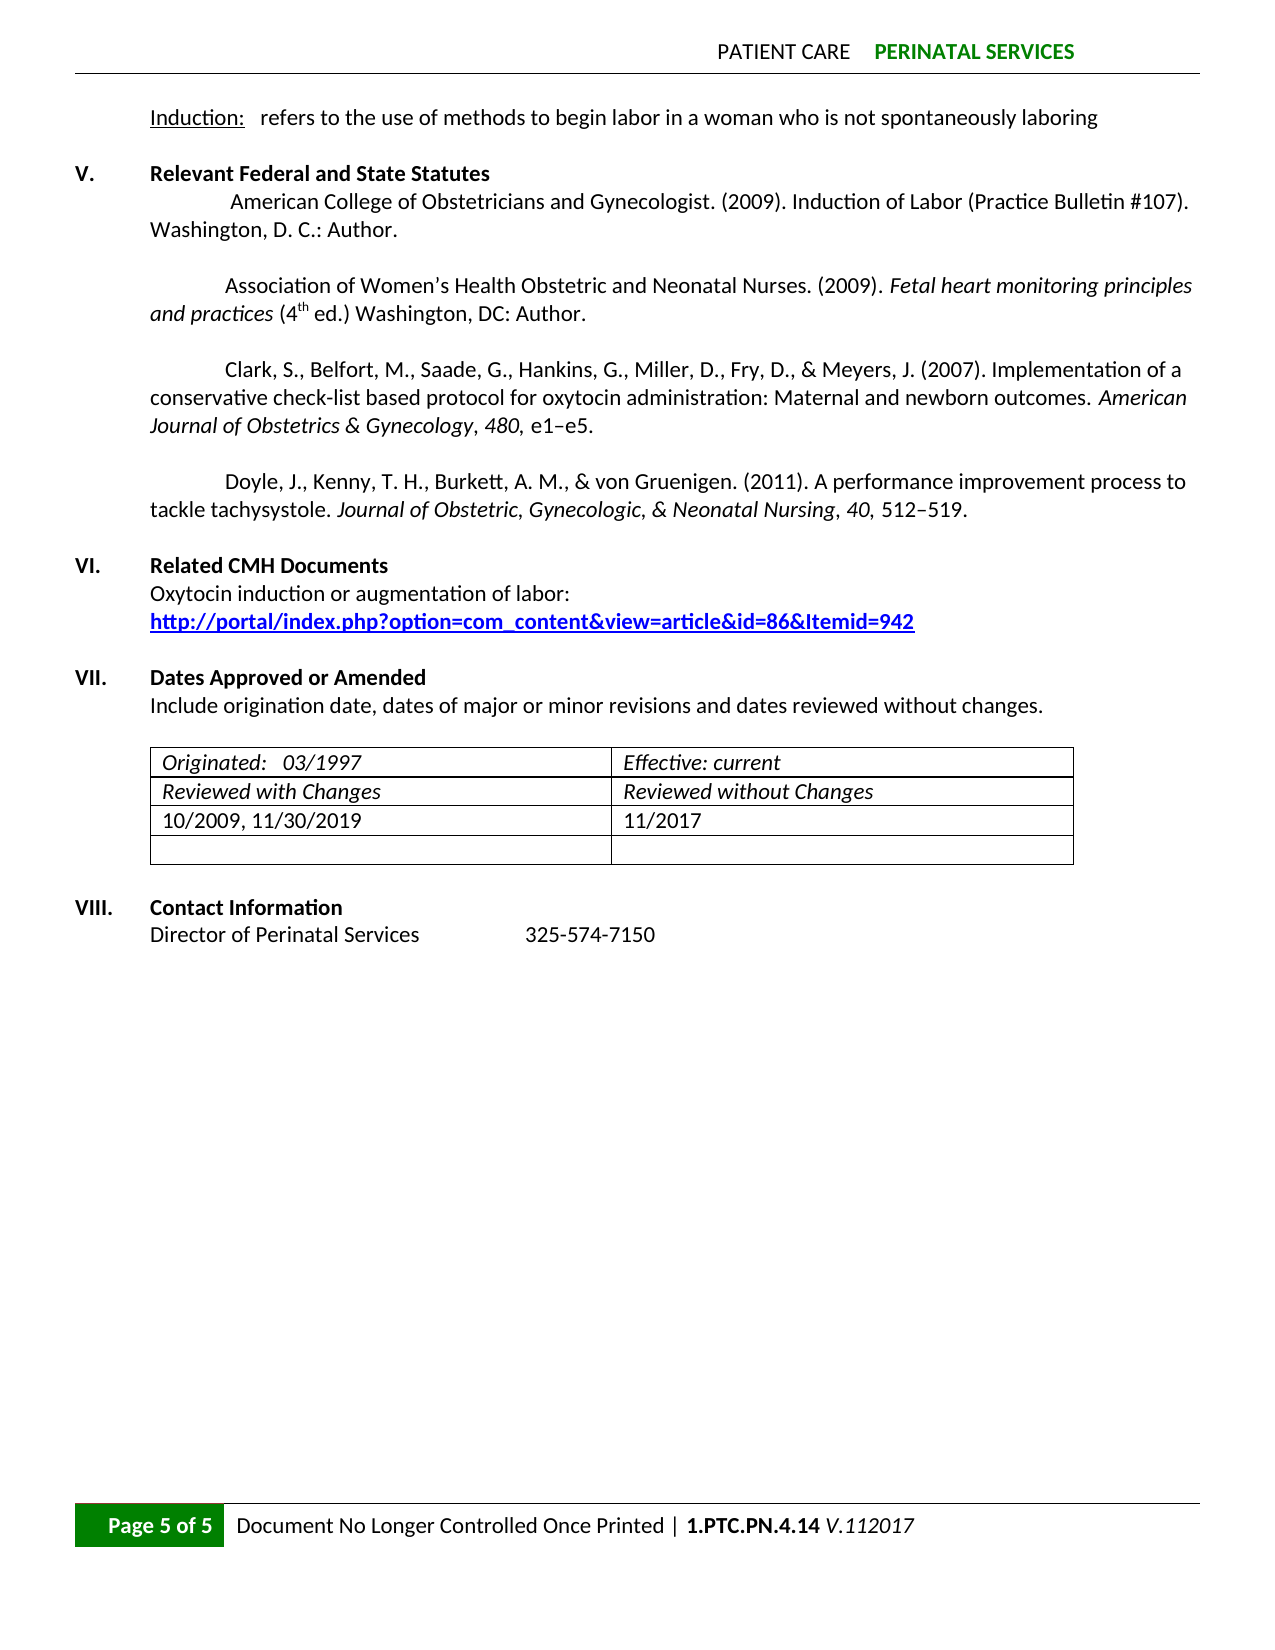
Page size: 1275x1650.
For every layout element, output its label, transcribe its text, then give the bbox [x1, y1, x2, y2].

list Contact Information [75, 893, 1200, 921]
table_cell Reviewed with Changes [151, 778, 611, 805]
text Doyle, J., Kenny, T. H., Burkett, A. M., & von Gruenigen. (2011). A performance improvement process to tackle tachysystole. Journal of Obstetric, Gynecologic, & Neonatal Nursing, 40, 512–519. [150, 467, 1200, 523]
table_cell [612, 836, 1073, 863]
list Dates Approved or Amended [75, 663, 1200, 691]
table_cell 10/2009, 11/30/2019 [151, 806, 611, 834]
table_cell [151, 836, 611, 863]
table_cell 11/2017 [612, 806, 1073, 834]
table_header Originated: 03/1997 [151, 748, 611, 776]
list Related CMH Documents [75, 551, 1200, 579]
text Clark, S., Belfort, M., Saade, G., Hankins, G., Miller, D., Fry, D., & Meyers, J. (2007). Implementation of a conservative check-list based protocol for oxytocin administration: Maternal and newborn outcomes. American Journal of Obstetrics & Gynecology, 480, e1–e5. [150, 355, 1200, 439]
text Association of Women’s Health Obstetric and Neonatal Nurses. (2009). Fetal heart monitoring principles and practices (4th ed.) : Author. [150, 271, 1200, 327]
text Oxytocin induction or augmentation of labor: [75, 579, 1200, 607]
text Induction: refers to the use of methods to begin labor in a woman who is not spontaneously laboring [150, 103, 1200, 131]
list Relevant Federal and State Statutes [75, 159, 1200, 187]
text Director of Perinatal Services 325-574-7150 [150, 921, 1200, 949]
text Include origination date, dates of major or minor revisions and dates reviewed without changes. [150, 691, 1200, 719]
table_cell Reviewed without Changes [612, 778, 1073, 805]
text http://portal/index.php?option=com_content&view=article&id=86&Itemid=942 [75, 607, 1200, 635]
table_header Effective: current [612, 748, 1073, 776]
text American College of Obstetricians and Gynecologist. (2009). Induction of Labor (Practice Bulletin #107). Washington, D. C.: Author. [150, 187, 1200, 243]
